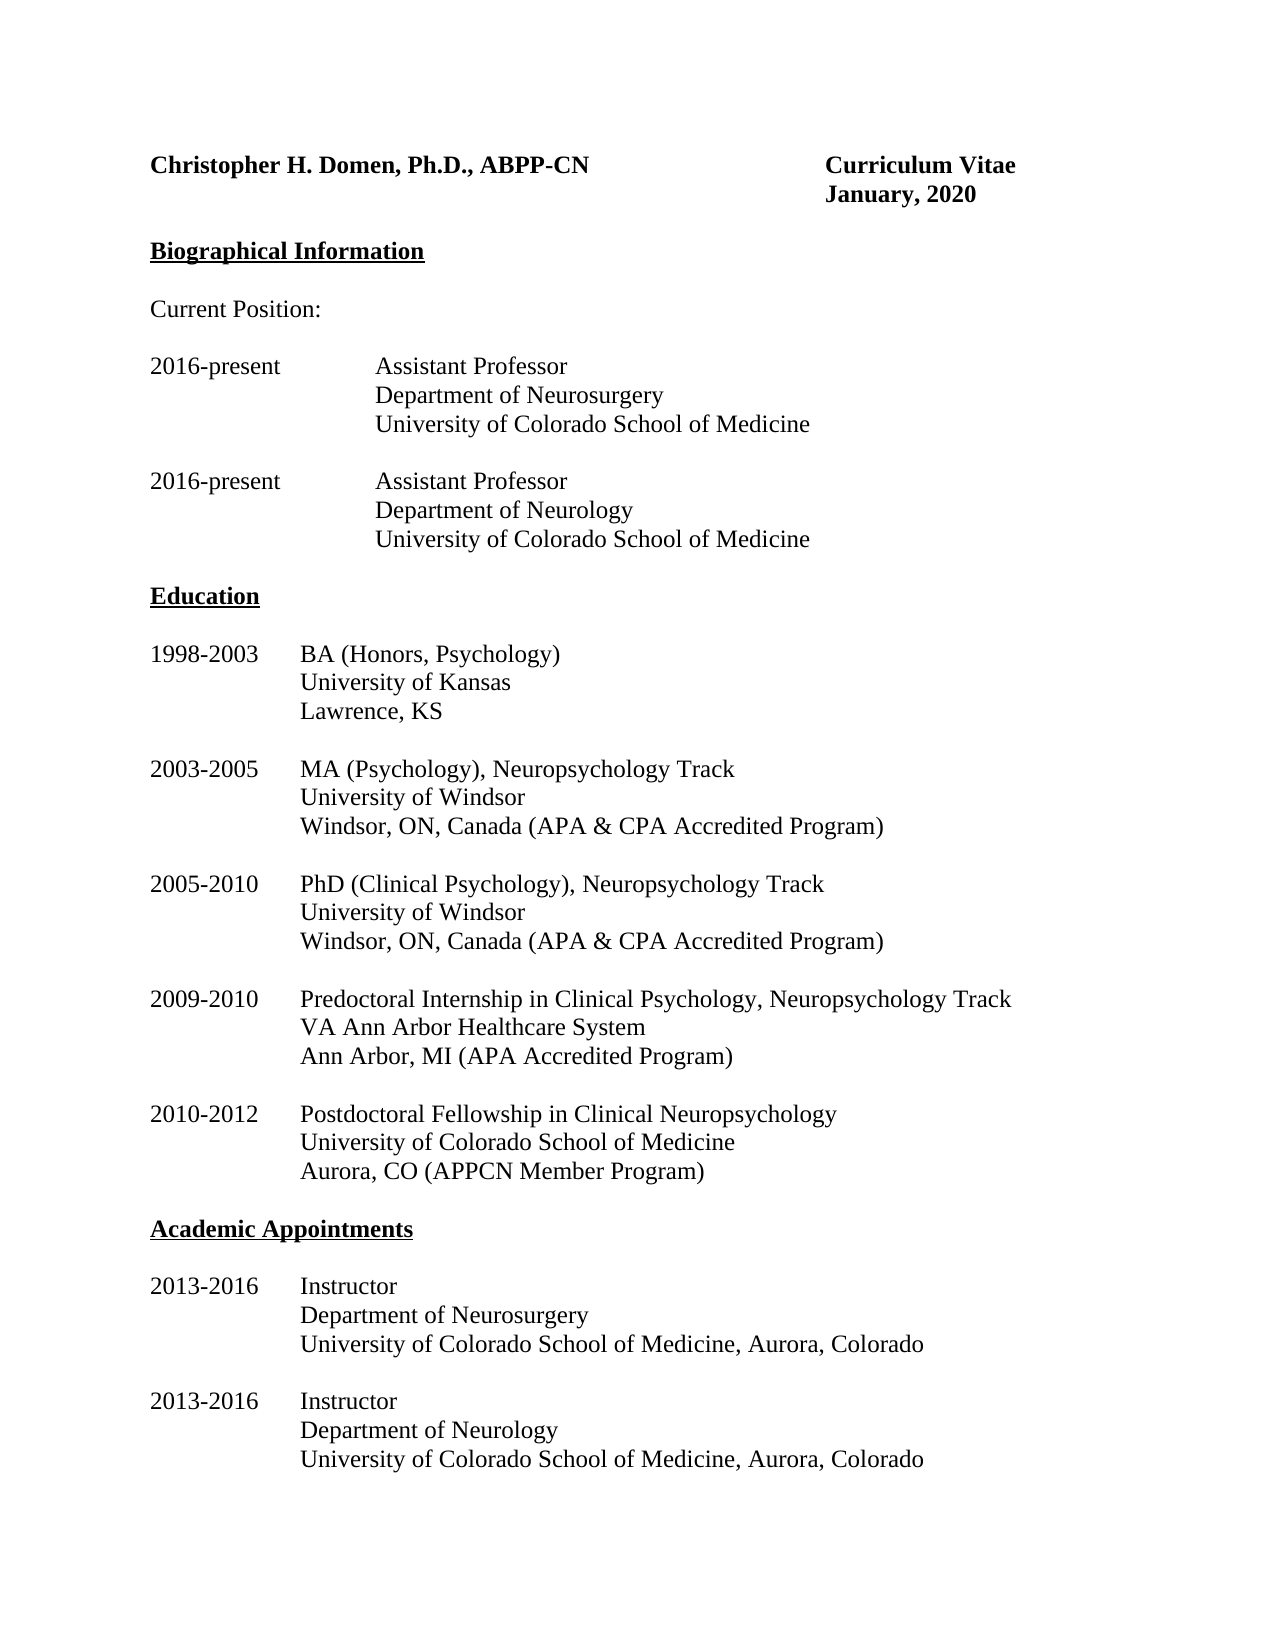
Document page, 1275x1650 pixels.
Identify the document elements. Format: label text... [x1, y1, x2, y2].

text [225, 1444, 1125, 1472]
text 1998-2003 BA (Honors, Psychology) [150, 639, 1144, 667]
text Department of Neurology [225, 1415, 1125, 1444]
text VA Ann Arbor Healthcare System [150, 1012, 1125, 1041]
text Aurora, CO (APPCN Member Program) [150, 1156, 1125, 1185]
text Academic Appointments [150, 1214, 1125, 1242]
text 2016-present Assistant Professor [150, 466, 1125, 495]
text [225, 1329, 1125, 1357]
text University of Windsor [150, 897, 1125, 926]
text 2003-2005 MA (Psychology), Neuropsychology Track [150, 754, 1125, 782]
text 2005-2010 PhD (Clinical Psychology), Neuropsychology Track [150, 869, 1125, 897]
text 2010-2012 Postdoctoral Fellowship in Clinical Neuropsychology [150, 1099, 1125, 1127]
title January, 2020 [150, 179, 1125, 207]
text University of Windsor [150, 782, 1125, 811]
subtitle Biographical Information [150, 236, 1125, 265]
text Current Position: [150, 294, 1125, 322]
text 2016-present Assistant Professor [150, 351, 1125, 380]
text 2013-2016 Instructor [150, 1271, 1125, 1300]
text Lawrence, KS [150, 696, 1144, 725]
title Christopher H. Domen, Ph.D., ABPP-CN Curriculum Vitae [150, 150, 1125, 179]
text Windsor, ON, Canada (APA & CPA Accredited Program) [150, 926, 1125, 955]
text Education [150, 581, 1125, 610]
text University of Colorado School of Medicine [300, 524, 1125, 552]
text University of Kansas [150, 667, 1144, 696]
text Ann Arbor, MI (APA Accredited Program) [150, 1041, 1125, 1070]
text Department of Neurosurgery [150, 380, 1125, 409]
text University of Colorado School of Medicine [300, 409, 1125, 437]
text Department of Neurosurgery [225, 1300, 1125, 1329]
text University of of Medicine [150, 1127, 1125, 1156]
text 2009-2010 Predoctoral Internship in Clinical Psychology, Neuropsychology Track [150, 984, 1125, 1012]
text 2013-2016 Instructor [150, 1386, 1125, 1415]
text Department of Neurology [300, 495, 1125, 524]
text Windsor, ON, Canada (APA & CPA Accredited Program) [150, 811, 1125, 840]
